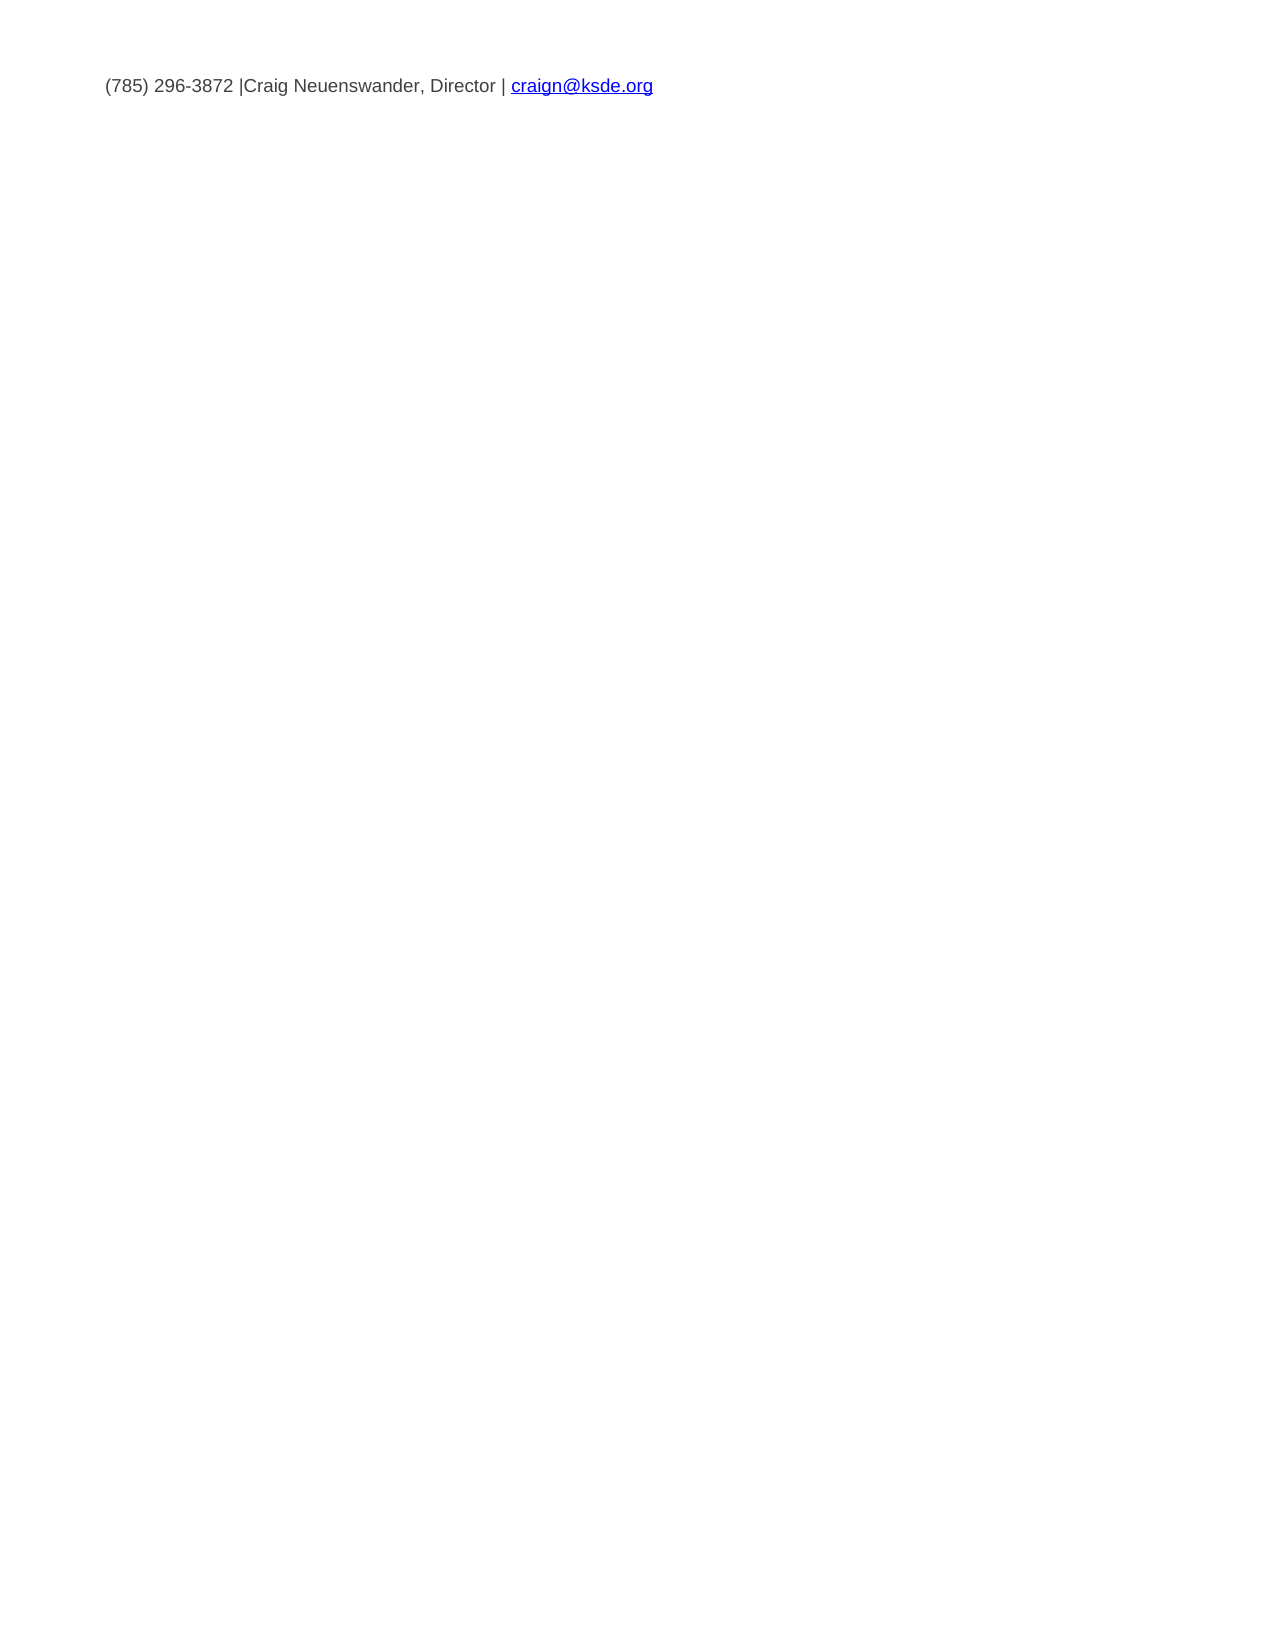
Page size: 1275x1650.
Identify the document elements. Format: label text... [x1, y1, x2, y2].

text (785) 296-3872 |Craig Neuenswander, Director | craign@ksde.org [105, 74, 1170, 96]
